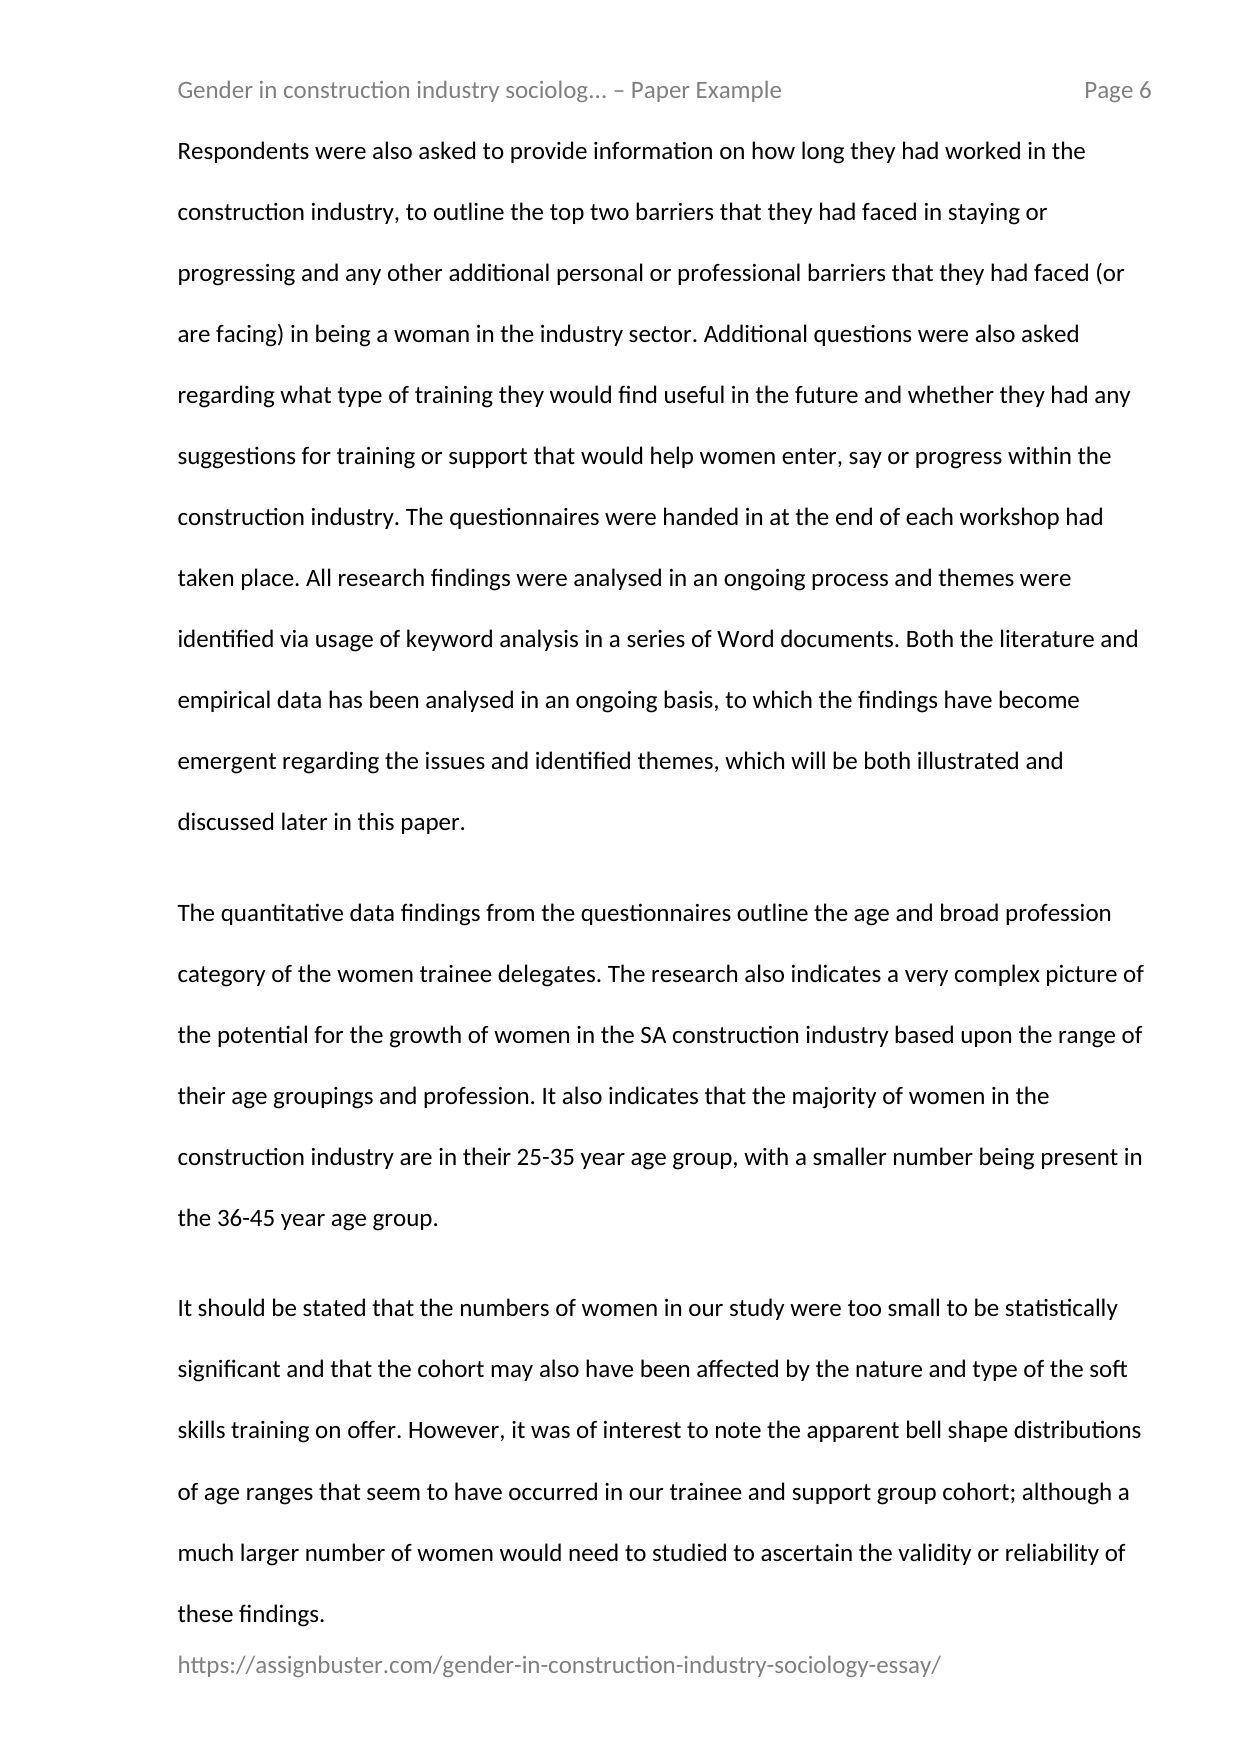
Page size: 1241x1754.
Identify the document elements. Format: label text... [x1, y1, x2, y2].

text The quantitative data findings from the questionnaires outline the age and broad profession category of the women trainee delegates. The research also indicates a very complex picture of the potential for the growth of women in the SA construction industry based upon the range of their age groupings and profession. It also indicates that the majority of women in the construction industry are in their 25-35 year age group, with a smaller number being present in the 36-45 year age group. [177, 897, 1152, 1232]
text Respondents were also asked to provide information on how long they had worked in the construction industry, to outline the top two barriers that they had faced in staying or progressing and any other additional personal or professional barriers that they had faced (or are facing) in being a woman in the industry sector. Additional questions were also asked regarding what type of training they would find useful in the future and whether they had any suggestions for training or support that would help women enter, say or progress within the construction industry. The questionnaires were handed in at the end of each workshop had taken place. All research findings were analysed in an ongoing process and themes were identified via usage of keyword analysis in a series of Word documents. Both the literature and empirical data has been analysed in an ongoing basis, to which the findings have become emergent regarding the issues and identified themes, which will be both illustrated and discussed later in this paper. [177, 135, 1152, 837]
text It should be stated that the numbers of women in our study were too small to be statistically significant and that the cohort may also have been affected by the nature and type of the soft skills training on offer. However, it was of interest to note the apparent bell shape distributions of age ranges that seem to have occurred in our trainee and support group cohort; although a much larger number of women would need to studied to ascertain the validity or reliability of these findings. [177, 1292, 1152, 1628]
